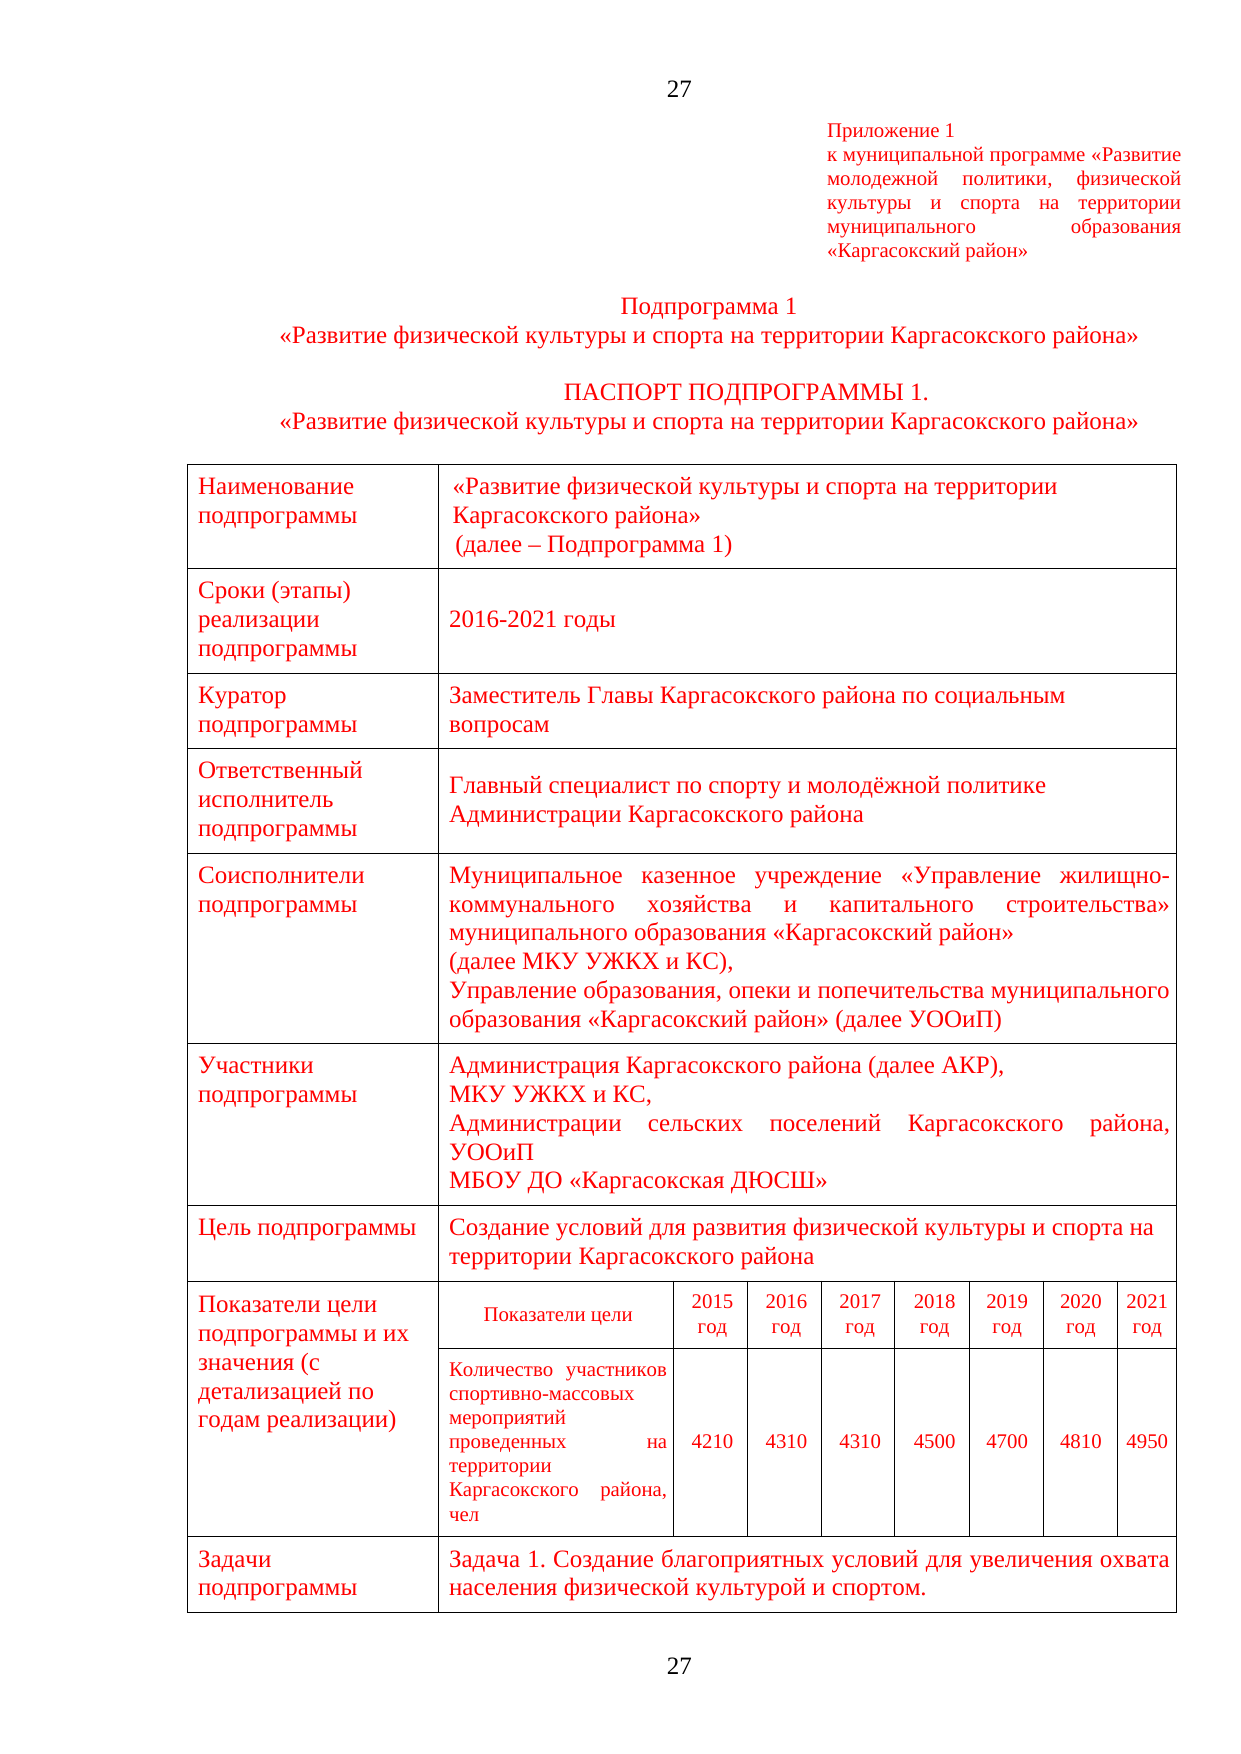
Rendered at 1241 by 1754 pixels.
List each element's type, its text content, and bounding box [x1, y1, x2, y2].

table_cell Создание условий для развития физической культуры и спорта на территории Каргасокского района [439, 1206, 1176, 1281]
table_cell Куратор подпрограммы [188, 674, 438, 748]
table_cell Заместитель Главы Каргасокского района по социальным вопросам [439, 674, 1176, 748]
table_cell Соисполнители подпрограммы [188, 854, 438, 1043]
table_cell 4500 [895, 1349, 969, 1536]
table_cell Главный специалист по спорту и молодёжной политике Администрации Каргасокского района [439, 749, 1176, 852]
table_cell 4810 [1044, 1349, 1117, 1536]
table_cell 4210 [674, 1349, 747, 1536]
table_cell Показатели цели [439, 1282, 673, 1348]
table_cell Администрация Каргасокского района (далее АКР), МКУ УЖКХ и КС, Администрации сельских поселений Каргасокского района, УООиП МБОУ ДО «Каргасокская ДЮСШ» [439, 1044, 1176, 1205]
table_cell Ответственный исполнитель подпрограммы [188, 749, 438, 852]
text к муниципальной программе «Развитие молодежной политики, физической культуры и спорта на территории муниципального образования «Каргасокский район» [827, 142, 1181, 262]
list «Развитие физической культуры и спорта на территории Каргасокского района» [222, 406, 1196, 435]
table_cell Цель подпрограммы [188, 1206, 438, 1281]
text Приложение 1 [827, 118, 1181, 142]
table_cell Количество участников спортивно-массовых мероприятий проведенных на территории Каргасокского района, чел [439, 1349, 673, 1536]
table_cell 4700 [970, 1349, 1043, 1536]
table_cell 2019 год [970, 1282, 1043, 1348]
table_cell Показатели цели подпрограммы и их значения (с детализацией по годам реализации) [188, 1282, 438, 1536]
table_cell 2017 год [822, 1282, 894, 1348]
table_cell Сроки (этапы) реализации подпрограммы [188, 569, 438, 672]
table_header «Развитие физической культуры и спорта на территории Каргасокского района» (далее – Подпрограмма 1) [439, 465, 1176, 568]
table_cell 4950 [1118, 1349, 1176, 1536]
table_cell 2015 год [674, 1282, 747, 1348]
text ПАСПОРТ ПОДПРОГРАММЫ 1. [222, 377, 1196, 406]
list Подпрограмма 1 [222, 291, 1196, 320]
table_cell Участники подпрограммы [188, 1044, 438, 1205]
table_cell Муниципальное казенное учреждение «Управление жилищно-коммунального хозяйства и капитального строительства» муниципального образования «Каргасокский район» (далее МКУ УЖКХ и КС), Управление образования, опеки и попечительства муниципального образования «Каргасокский район» (далее УООиП) [439, 854, 1176, 1043]
table_cell 2016-2021 годы [439, 569, 1176, 672]
table_header Наименование подпрограммы [188, 465, 438, 568]
list «Развитие физической культуры и спорта на территории Каргасокского района» [222, 320, 1196, 349]
table_cell 2020 год [1044, 1282, 1117, 1348]
table_cell 2018 год [895, 1282, 969, 1348]
table_cell 4310 [822, 1349, 894, 1536]
table_cell 2016 год [748, 1282, 821, 1348]
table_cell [439, 1537, 1176, 1612]
table_cell 2021 год [1118, 1282, 1176, 1348]
table_cell 4310 [748, 1349, 821, 1536]
table_cell Задачи подпрограммы [188, 1537, 438, 1612]
